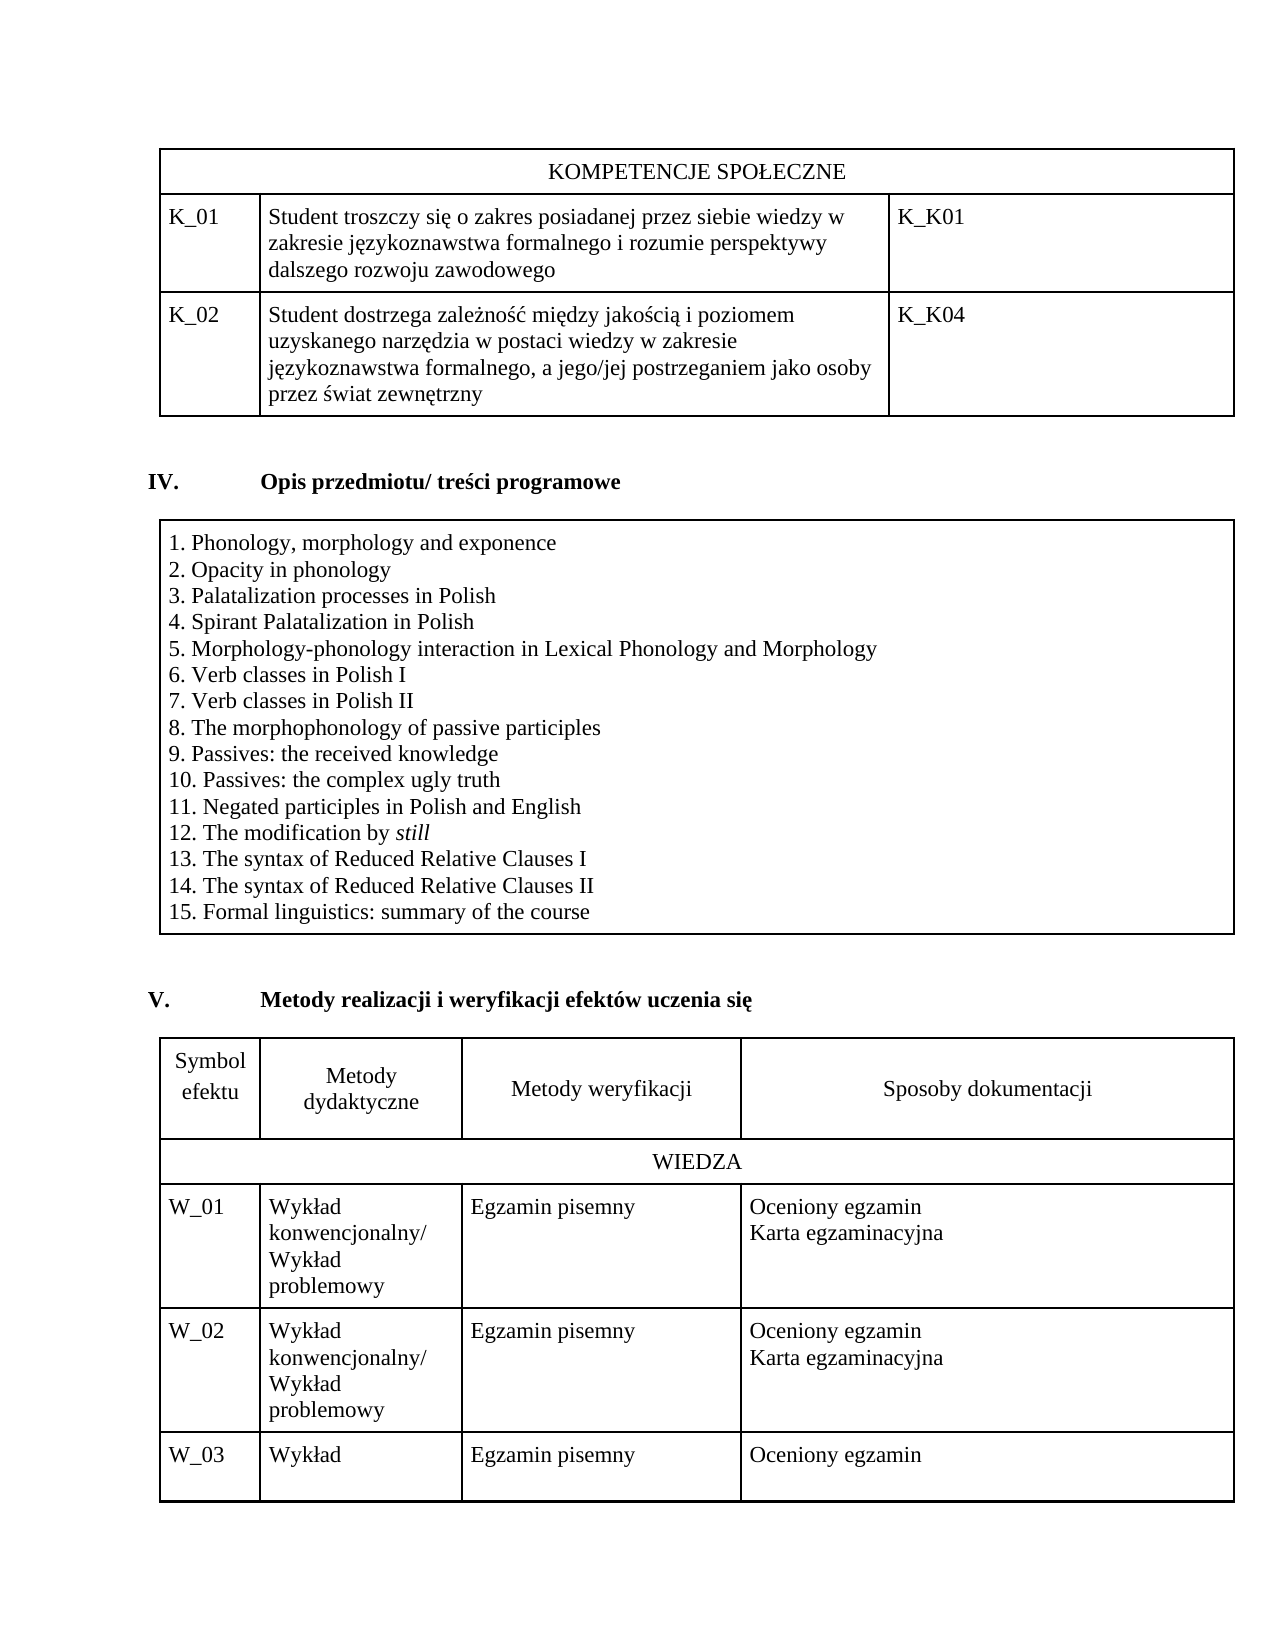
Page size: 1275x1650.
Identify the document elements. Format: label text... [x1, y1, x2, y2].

table_cell Egzamin pisemny [463, 1185, 740, 1307]
table_cell Wykład konwencjonalny/ Wykład problemowy [261, 1185, 461, 1307]
table_cell K_02 [161, 293, 259, 415]
table_header Metody weryfikacji [463, 1039, 740, 1137]
table_cell Oceniony egzamin Karta egzaminacyjna [742, 1185, 1233, 1307]
table_header Symbol efektu [161, 1039, 259, 1137]
list Opis przedmiotu/ treści programowe [148, 468, 1127, 494]
table_cell KOMPETENCJE SPOŁECZNE [161, 150, 1233, 193]
table_header Metody dydaktyczne [261, 1039, 461, 1137]
table_cell WIEDZA [161, 1140, 1233, 1183]
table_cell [261, 1309, 461, 1431]
table_header 1. Phonology, morphology and exponence 2. Opacity in phonology 3. Palatalization processes in Polish 4. Spirant Palatalization in Polish 5. Morphology-phonology interaction in Lexical Phonology and Morphology 6. Verb classes in Polish I 7. Verb classes in Polish II 8. The morphophonology of passive participles 9. Passives: the received knowledge 10. Passives: the complex ugly truth 11. Negated participles in Polish and English 12. The modification by still 13. The syntax of Reduced Relative Clauses I 14. The syntax of Reduced Relative Clauses II 15. Formal linguistics: summary of the course [161, 521, 1233, 933]
list Metody realizacji i weryfikacji efektów uczenia się [148, 986, 1127, 1012]
table_cell W_03 [161, 1433, 259, 1500]
table_cell Egzamin pisemny [463, 1309, 740, 1431]
table_cell K_K04 [890, 293, 1233, 415]
table_cell Student troszczy się o zakres posiadanej przez siebie wiedzy w zakresie językoznawstwa formalnego i rozumie perspektywy dalszego rozwoju zawodowego [261, 195, 888, 291]
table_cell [261, 1433, 461, 1500]
table_cell W_01 [161, 1185, 259, 1307]
table_cell Student dostrzega zależność między jakością i poziomem uzyskanego narzędzia w postaci wiedzy w zakresie językoznawstwa formalnego, a jego/jej postrzeganiem jako osoby przez świat zewnętrzny [261, 293, 888, 415]
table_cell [742, 1433, 1233, 1500]
table_cell W_02 [161, 1309, 259, 1431]
table_header Sposoby dokumentacji [742, 1039, 1233, 1137]
table_cell Egzamin pisemny [463, 1433, 740, 1500]
table_cell K_K01 [890, 195, 1233, 291]
table_cell Oceniony egzamin Karta egzaminacyjna [742, 1309, 1233, 1431]
table_cell K_01 [161, 195, 259, 291]
